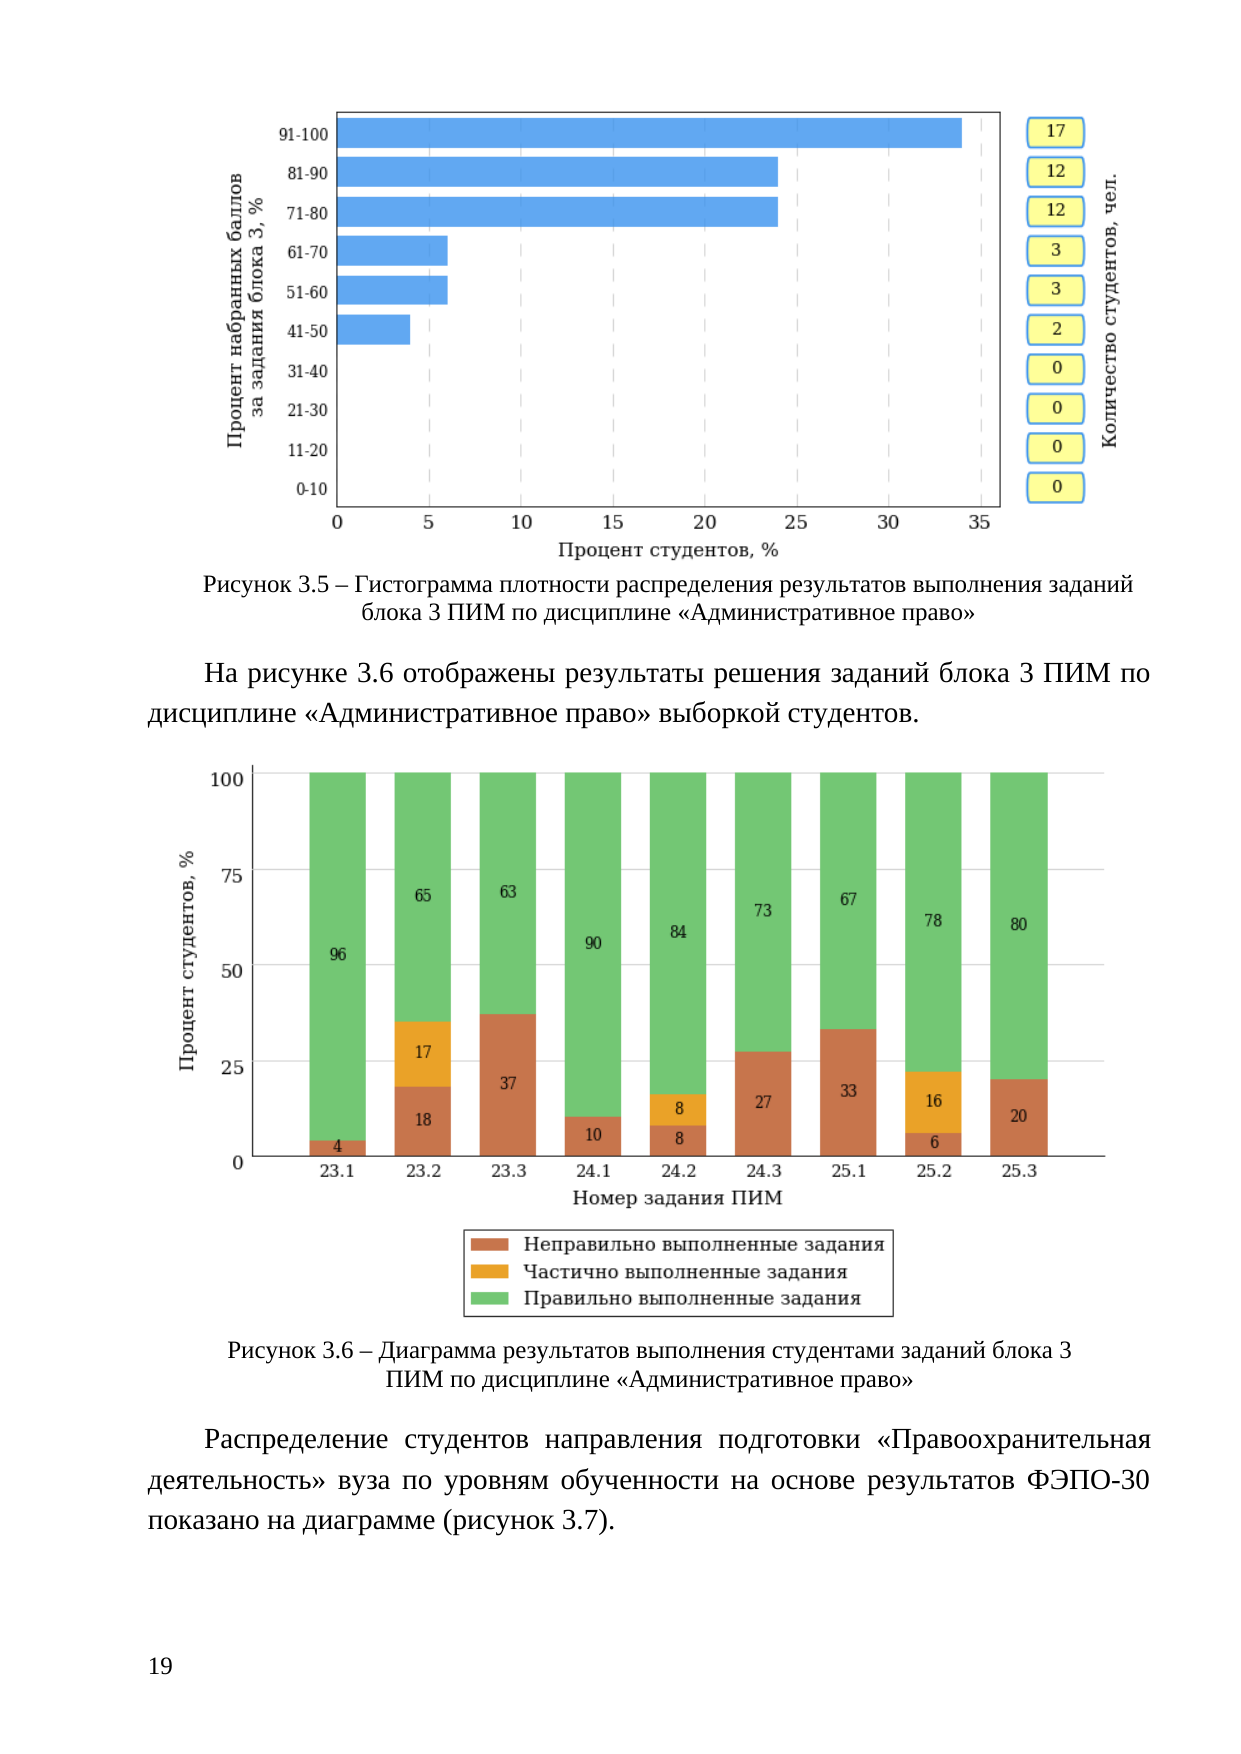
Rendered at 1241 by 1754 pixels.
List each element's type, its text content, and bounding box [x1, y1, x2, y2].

text Распределение студентов направления подготовки «Правоохранительная деятельность» вуза по уровням обученности на основе результатов ФЭПО-30 показано на диаграмме (рисунок 3.7). [148, 1422, 1152, 1536]
text На рисунке 3.6 отображены результаты решения заданий блока 3 ПИМ по дисциплине «Административное право» выборкой студентов. [148, 655, 1152, 729]
picture [195, 88, 1141, 569]
picture [177, 735, 1123, 1336]
